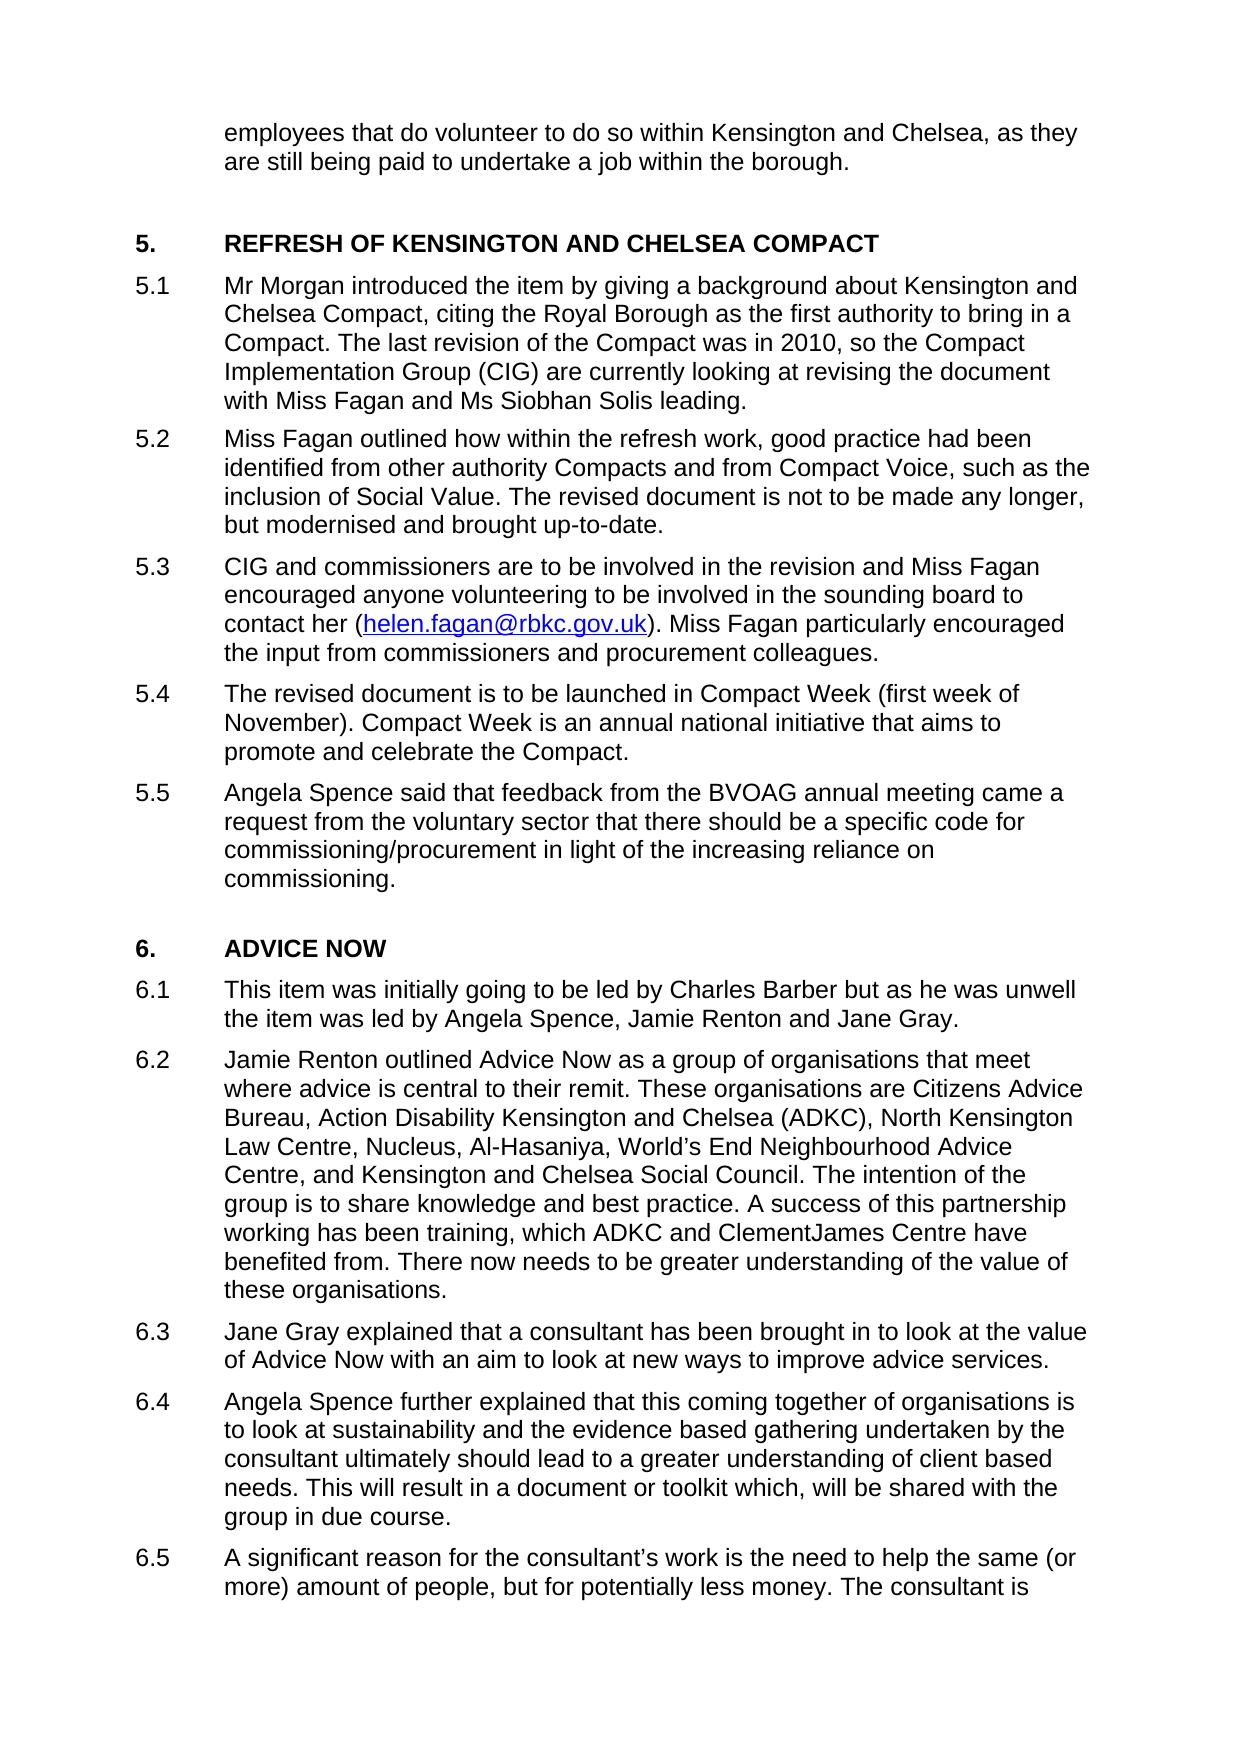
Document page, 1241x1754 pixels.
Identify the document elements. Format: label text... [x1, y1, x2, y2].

text 6.4 Angela Spence further explained that this coming together of organisations is to look at sustainability and the evidence based gathering undertaken by the consultant ultimately should lead to a greater understanding of client based needs. This will result in a document or toolkit which, will be shared with the group in due course. [135, 1387, 1095, 1530]
text 5.4 The revised document is to be launched in Compact Week (first week of November). Compact Week is an annual national initiative that aims to promote and celebrate the Compact. [135, 679, 1095, 765]
text 5.1 Mr Morgan introduced the item by giving a background about Kensington and Chelsea Compact, citing the Royal Borough as the first authority to bring in a Compact. The last revision of the Compact was in 2010, so the Compact Implementation Group (CIG) are currently looking at revising the document with Miss Fagan and Ms Siobhan Solis leading. [135, 271, 1095, 414]
text 5.3 CIG and commissioners are to be involved in the revision and Miss Fagan encouraged anyone volunteering to be involved in the sounding board to contact her (helen.fagan@rbkc.gov.uk). Miss Fagan particularly encouraged the input from commissioners and procurement colleagues. [135, 552, 1095, 667]
text 5. REFRESH OF KENSINGTON AND CHELSEA COMPACT [135, 229, 1095, 258]
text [135, 118, 1095, 176]
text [135, 1543, 1095, 1600]
text 6. ADVICE NOW [135, 934, 1124, 963]
text 6.2 Jamie Renton outlined Advice Now as a group of organisations that meet where advice is central to their remit. These organisations are Citizens Advice Bureau, Action Disability Kensington and Chelsea (ADKC), North Kensington Law Centre, Nucleus, Al-Hasaniya, World’s End Neighbourhood Advice Centre, and Kensington and Chelsea Social Council. The intention of the group is to share knowledge and best practice. A success of this partnership working has been training, which ADKC and ClementJames Centre have benefited from. There now needs to be greater understanding of the value of these organisations. [135, 1045, 1095, 1304]
text 5.5 Angela Spence said that feedback from the BVOAG annual meeting came a request from the voluntary sector that there should be a specific code for commissioning/procurement in light of the increasing reliance on commissioning. [135, 778, 1095, 893]
text 6.3 Jane Gray explained that a consultant has been brought in to look at the value of Advice Now with an aim to look at new ways to improve advice services. [135, 1317, 1095, 1374]
text 5.2 Miss Fagan outlined how within the refresh work, good practice had been identified from other authority Compacts and from Compact Voice, such as the inclusion of Social Value. The revised document is not to be made any longer, but modernised and brought up-to-date. [135, 424, 1095, 539]
text 6.1 This item was initially going to be led by Charles Barber but as he was unwell the item was led by Angela Spence, Jamie Renton and Jane Gray. [135, 975, 1095, 1033]
